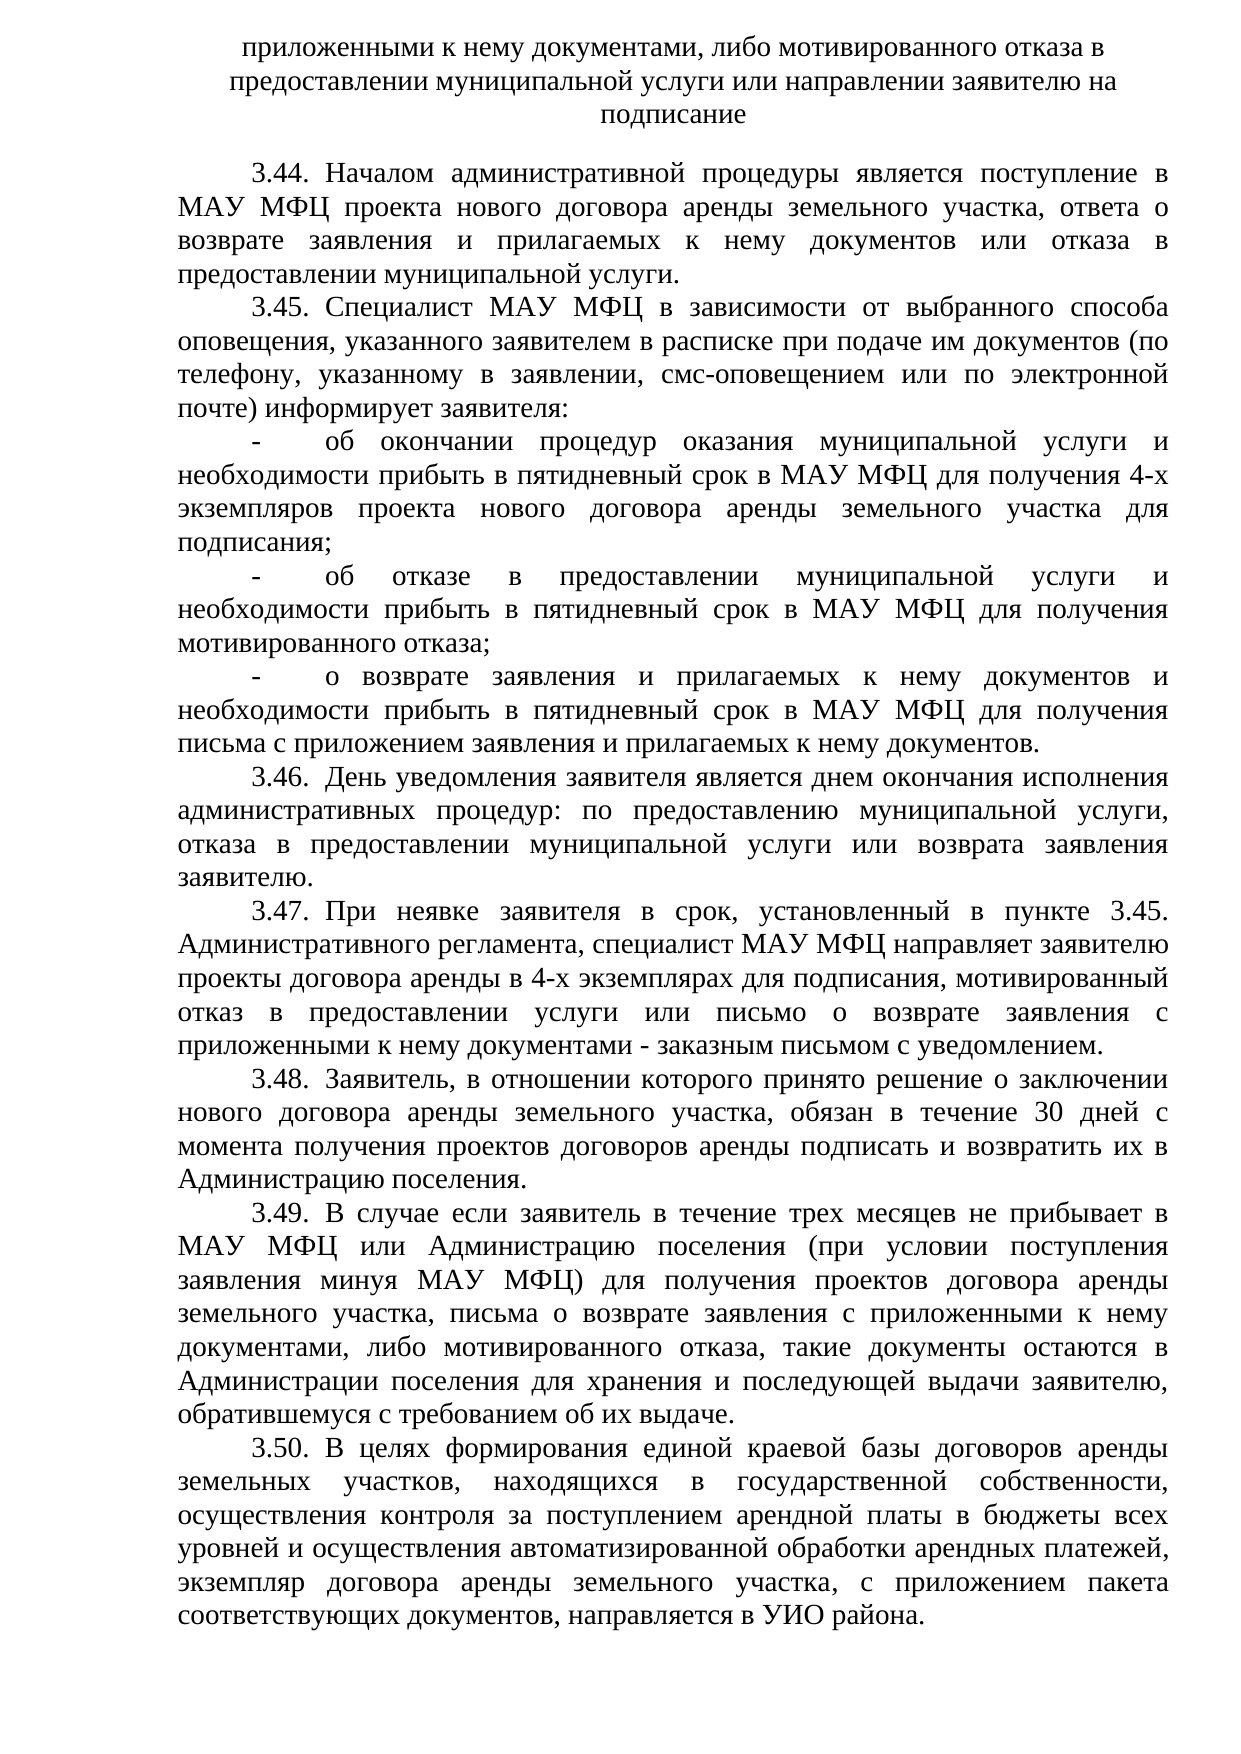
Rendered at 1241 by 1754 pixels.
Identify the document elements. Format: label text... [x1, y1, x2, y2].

text 3.44. Началом административной процедуры является поступление в МАУ МФЦ проекта нового договора аренды земельного участка, ответа о возврате заявления и прилагаемых к нему документов или отказа в предоставлении муниципальной услуги. [177, 155, 1169, 289]
text 3.46. День уведомления заявителя является днем окончания исполнения административных процедур: по предоставлению муниципальной услуги, отказа в предоставлении муниципальной услуги или возврата заявления заявителю. [177, 759, 1169, 893]
text 3.45. Специалист МАУ МФЦ в зависимости от выбранного способа оповещения, указанного заявителем в расписке при подаче им документов (по телефону, указанному в заявлении, смс-оповещением или по электронной почте) информирует заявителя: [177, 289, 1169, 423]
text 3.48. Заявитель, в отношении которого принято решение о заключении нового договора аренды земельного участка, обязан в течение 30 дней с момента получения проектов договоров аренды подписать и возвратить их в Администрацию поселения. [177, 1061, 1169, 1195]
text - об окончании процедур оказания муниципальной услуги и необходимости прибыть в пятидневный срок в МАУ МФЦ для получения 4-х экземпляров проекта нового договора аренды земельного участка для подписания; [177, 423, 1169, 558]
text - об отказе в предоставлении муниципальной услуги и необходимости прибыть в пятидневный срок в МАУ МФЦ для получения мотивированного отказа; [177, 558, 1169, 658]
text 3.50. В целях формирования единой краевой базы договоров аренды земельных участков, находящихся в государственной собственности, осуществления контроля за поступлением арендной платы в бюджеты всех уровней и осуществления автоматизированной обработки арендных платежей, экземпляр договора аренды земельного участка, с приложением пакета соответствующих документов, направляется в УИО района. [177, 1430, 1169, 1631]
text 3.49. В случае если заявитель в течение трех месяцев не прибывает в МАУ МФЦ или Администрацию поселения (при условии поступления заявления минуя МАУ МФЦ) для получения проектов договора аренды земельного участка, письма о возврате заявления с приложенными к нему документами, либо мотивированного отказа, такие документы остаются в Администрации поселения для хранения и последующей выдачи заявителю, обратившемуся с требованием об их выдаче. [177, 1195, 1169, 1430]
text 3.47. При неявке заявителя в срок, установленный в пункте 3.45. Административного регламента, специалист МАУ МФЦ направляет заявителю проекты договора аренды в 4-х экземплярах для подписания, мотивированный отказ в предоставлении услуги или письмо о возврате заявления с приложенными к нему документами - заказным письмом с уведомлением. [177, 893, 1169, 1061]
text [177, 29, 1169, 130]
text - о возврате заявления и прилагаемых к нему документов и необходимости прибыть в пятидневный срок в МАУ МФЦ для получения письма с приложением заявления и прилагаемых к нему документов. [177, 658, 1169, 759]
